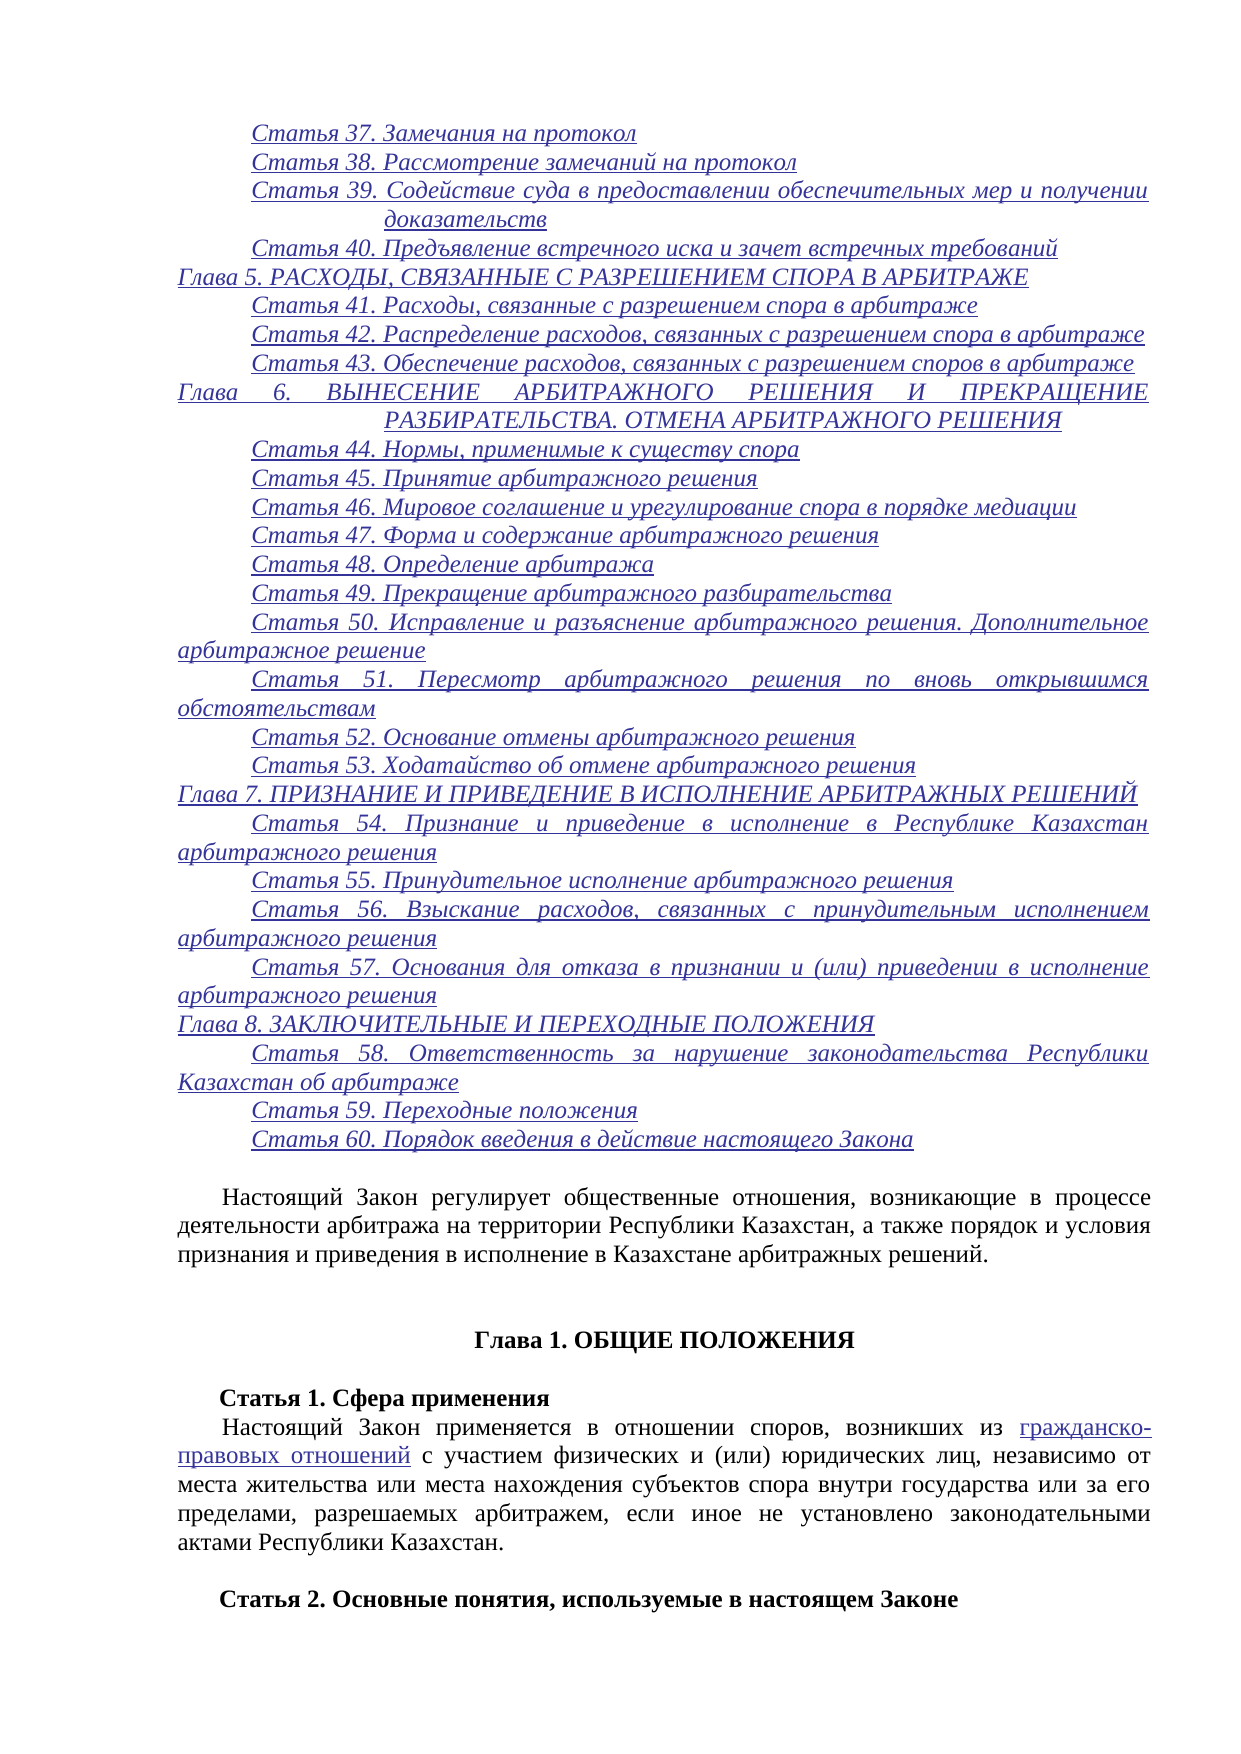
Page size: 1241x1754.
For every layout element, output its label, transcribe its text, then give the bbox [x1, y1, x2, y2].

text Настоящий Закон применяется в отношении споров, возникших из гражданско-правовых отношений с участием физических и (или) юридических лиц, независимо от места жительства или места нахождения субъектов спора внутри государства или за его пределами, разрешаемых арбитражем, если иное не установлено законодательными актами Республики Казахстан. [177, 1412, 1152, 1556]
text Статья 48. Определение арбитража [177, 549, 1152, 578]
text Статья 1. Сфера применения [219, 1383, 1152, 1412]
text Статья 54. Признание и приведение в исполнение в Республике Казахстан арбитражного решения [177, 808, 1152, 866]
text Статья 56. Взыскание расходов, связанных с принудительным исполнением арбитражного решения [177, 894, 1152, 952]
text Статья 44. Нормы, применимые к существу спора [177, 434, 1152, 463]
text Глава 7. ПРИЗНАНИЕ И ПРИВЕДЕНИЕ В ИСПОЛНЕНИЕ АРБИТРАЖНЫХ РЕШЕНИЙ [177, 779, 1152, 808]
text Статья 59. Переходные положения [177, 1096, 1152, 1124]
text Статья 43. Обеспечение расходов, связанных с разрешением споров в арбитраже [177, 348, 1152, 377]
text Статья 38. Рассмотрение замечаний на протокол [251, 147, 1152, 176]
text Статья 49. Прекращение арбитражного разбирательства [177, 578, 1152, 607]
text Глава 6. ВЫНЕСЕНИЕ АРБИТРАЖНОГО РЕШЕНИЯ И ПРЕКРАЩЕНИЕ РАЗБИРАТЕЛЬСТВА. ОТМЕНА АРБИТРАЖНОГО РЕШЕНИЯ [177, 377, 1152, 434]
text Статья 2. Основные понятия, используемые в настоящем Законе [219, 1584, 1152, 1613]
text Настоящий Закон регулирует общественные отношения, возникающие в процессе деятельности арбитража на территории Республики Казахстан, а также порядок и условия признания и приведения в исполнение в Казахстане арбитражных решений. [177, 1182, 1152, 1268]
text Статья 55. Принудительное исполнение арбитражного решения [177, 866, 1152, 894]
text Статья 51. Пересмотр арбитражного решения по вновь открывшимся обстоятельствам [177, 664, 1152, 722]
text Статья 42. Распределение расходов, связанных с разрешением спора в арбитраже [251, 319, 1152, 348]
text Глава 1. ОБЩИЕ ПОЛОЖЕНИЯ [177, 1326, 1152, 1354]
text Статья 60. Порядок введения в действие настоящего Закона [177, 1124, 1152, 1153]
text Статья 57. Основания для отказа в признании и (или) приведении в исполнение арбитражного решения [177, 952, 1152, 1009]
text Статья 47. Форма и содержание арбитражного решения [177, 521, 1152, 549]
text Статья 41. Расходы, связанные с разрешением спора в арбитраже [251, 291, 1152, 319]
text Статья 52. Основание отмены арбитражного решения [177, 722, 1152, 751]
text Статья 39. Содействие суда в предоставлении обеспечительных мер и получении доказательств [251, 176, 1152, 233]
text Статья 40. Предъявление встречного иска и зачет встречных требований [251, 233, 1152, 262]
text Статья 53. Ходатайство об отмене арбитражного решения [177, 751, 1152, 779]
text Статья 50. Исправление и разъяснение арбитражного решения. Дополнительное арбитражное решение [177, 607, 1152, 664]
text Статья 58. Ответственность за нарушение законодательства Республики Казахстан об арбитраже [177, 1038, 1152, 1096]
text Статья 45. Принятие арбитражного решения [177, 463, 1152, 492]
text Статья 46. Мировое соглашение и урегулирование спора в порядке медиации [177, 492, 1152, 521]
text Глава 8. ЗАКЛЮЧИТЕЛЬНЫЕ И ПЕРЕХОДНЫЕ ПОЛОЖЕНИЯ [177, 1009, 1152, 1038]
text Статья 37. Замечания на протокол [251, 118, 1152, 147]
text Глава 5. РАСХОДЫ, СВЯЗАННЫЕ С РАЗРЕШЕНИЕМ СПОРА В АРБИТРАЖЕ [177, 262, 1152, 291]
